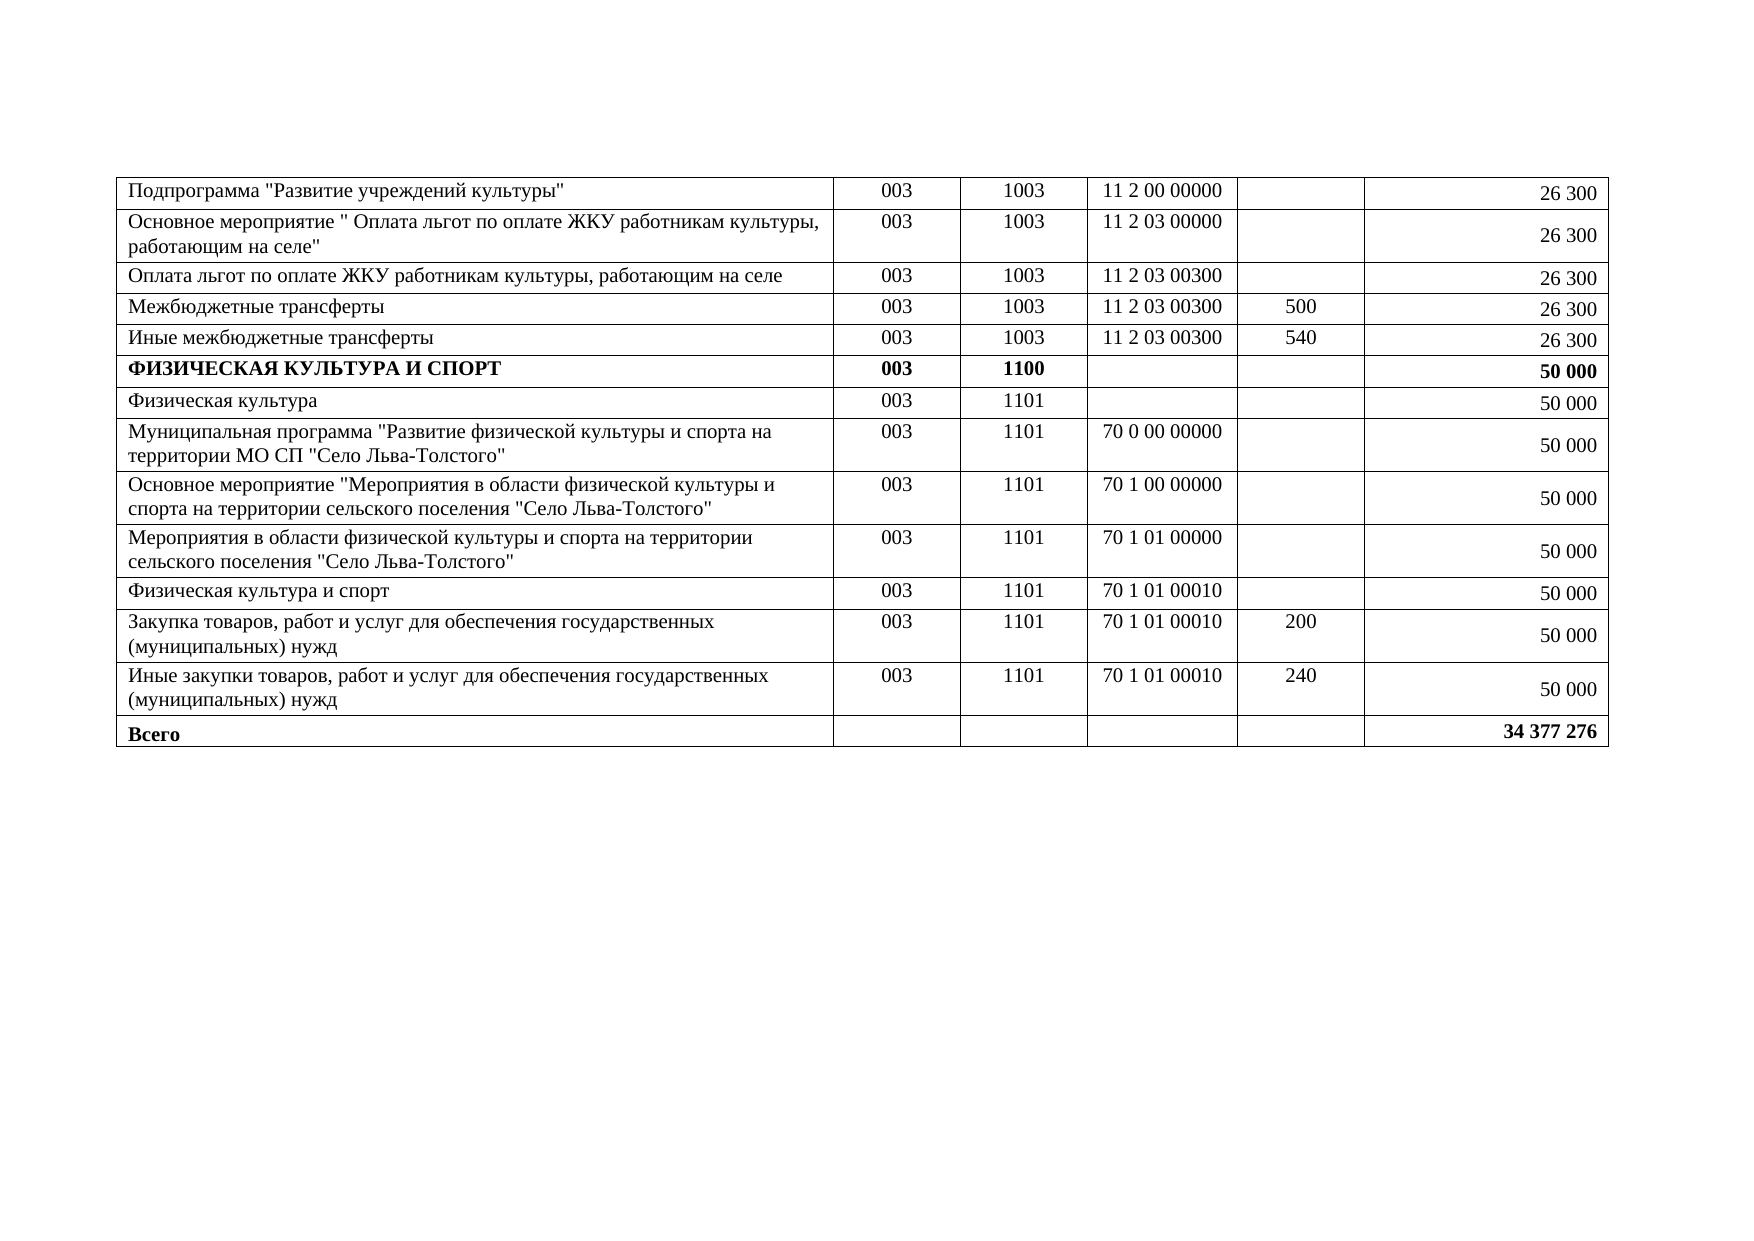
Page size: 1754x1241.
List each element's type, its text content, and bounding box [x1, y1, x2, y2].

table_cell Физическая культура [117, 388, 833, 418]
table_cell 50 000 [1365, 388, 1608, 418]
table_cell Мероприятия в области физической культуры и спорта на территории сельского поселения "Село Льва-Толстого" [117, 525, 833, 577]
table_cell 50 000 [1365, 610, 1608, 662]
table_cell 26 300 [1365, 210, 1608, 262]
table_cell 1101 [961, 472, 1087, 524]
table_cell Иные межбюджетные трансферты [117, 325, 833, 355]
table_cell 003 [834, 356, 960, 387]
table_cell 70 0 00 00000 [1088, 419, 1237, 471]
table_cell 1101 [961, 525, 1087, 577]
table_cell [1088, 388, 1237, 418]
table_cell 1003 [961, 210, 1087, 262]
table_cell 003 [834, 210, 960, 262]
table_cell [1238, 525, 1364, 577]
table_cell 50 000 [1365, 525, 1608, 577]
table_cell 1101 [961, 578, 1087, 608]
table_cell Подпрограмма "Развитие учреждений культуры" [117, 178, 833, 208]
table_cell Межбюджетные трансферты [117, 294, 833, 324]
table_cell Физическая культура и спорт [117, 578, 833, 608]
table_cell Иные закупки товаров, работ и услуг для обеспечения государственных (муниципальных) нужд [117, 663, 833, 715]
table_cell [1238, 472, 1364, 524]
table_cell 50 000 [1365, 419, 1608, 471]
table_cell 003 [834, 525, 960, 577]
table_cell 26 300 [1365, 325, 1608, 355]
table_cell Закупка товаров, работ и услуг для обеспечения государственных (муниципальных) нужд [117, 610, 833, 662]
table_cell [1238, 716, 1364, 746]
table_cell 11 2 03 00000 [1088, 210, 1237, 262]
table_cell 34 377 276 [1365, 716, 1608, 746]
table_cell 1003 [961, 263, 1087, 293]
table_cell [1088, 716, 1237, 746]
table_cell 003 [834, 178, 960, 208]
table_cell [1238, 178, 1364, 208]
table_cell [1238, 356, 1364, 387]
table_cell 003 [834, 610, 960, 662]
table_cell 003 [834, 263, 960, 293]
table_cell 1101 [961, 388, 1087, 418]
table_cell 003 [834, 472, 960, 524]
table_cell 003 [834, 419, 960, 471]
table_cell 1003 [961, 294, 1087, 324]
table_cell 200 [1238, 610, 1364, 662]
table_cell [1238, 578, 1364, 608]
table_cell 26 300 [1365, 178, 1608, 208]
table_cell Муниципальная программа "Развитие физической культуры и спорта на территории МО СП "Село Льва-Толстого" [117, 419, 833, 471]
table_cell 003 [834, 294, 960, 324]
table_cell 500 [1238, 294, 1364, 324]
table_cell 003 [834, 388, 960, 418]
table_cell 1101 [961, 419, 1087, 471]
table_cell 1100 [961, 356, 1087, 387]
table_cell 50 000 [1365, 356, 1608, 387]
table_cell 1003 [961, 325, 1087, 355]
table_cell 70 1 01 00000 [1088, 525, 1237, 577]
table_cell [834, 716, 960, 746]
table_cell 70 1 01 00010 [1088, 663, 1237, 715]
table_cell Всего [117, 716, 833, 746]
table_cell 26 300 [1365, 263, 1608, 293]
table_cell 50 000 [1365, 663, 1608, 715]
table_cell [1238, 210, 1364, 262]
table_cell [1238, 388, 1364, 418]
table_cell 1003 [961, 178, 1087, 208]
table_cell 70 1 01 00010 [1088, 578, 1237, 608]
table_cell Основное мероприятие " Оплата льгот по оплате ЖКУ работникам культуры, работающим на селе" [117, 210, 833, 262]
table_cell 003 [834, 578, 960, 608]
table_cell ФИЗИЧЕСКАЯ КУЛЬТУРА И СПОРТ [117, 356, 833, 387]
table_cell 50 000 [1365, 472, 1608, 524]
table_cell 240 [1238, 663, 1364, 715]
table_cell Основное мероприятие "Мероприятия в области физической культуры и спорта на территории сельского поселения "Село Льва-Толстого" [117, 472, 833, 524]
table_cell 003 [834, 663, 960, 715]
table_cell 540 [1238, 325, 1364, 355]
table_cell 50 000 [1365, 578, 1608, 608]
table_cell [961, 716, 1087, 746]
table_cell 003 [834, 325, 960, 355]
table_cell [1088, 356, 1237, 387]
table_cell 1101 [961, 663, 1087, 715]
table_cell Оплата льгот по оплате ЖКУ работникам культуры, работающим на селе [117, 263, 833, 293]
table_cell 1101 [961, 610, 1087, 662]
table_cell 26 300 [1365, 294, 1608, 324]
table_cell [1238, 419, 1364, 471]
table_cell 70 1 00 00000 [1088, 472, 1237, 524]
table_cell 11 2 03 00300 [1088, 325, 1237, 355]
table_cell [1238, 263, 1364, 293]
table_cell 70 1 01 00010 [1088, 610, 1237, 662]
table_cell 11 2 03 00300 [1088, 294, 1237, 324]
table_cell 11 2 00 00000 [1088, 178, 1237, 208]
table_cell 11 2 03 00300 [1088, 263, 1237, 293]
